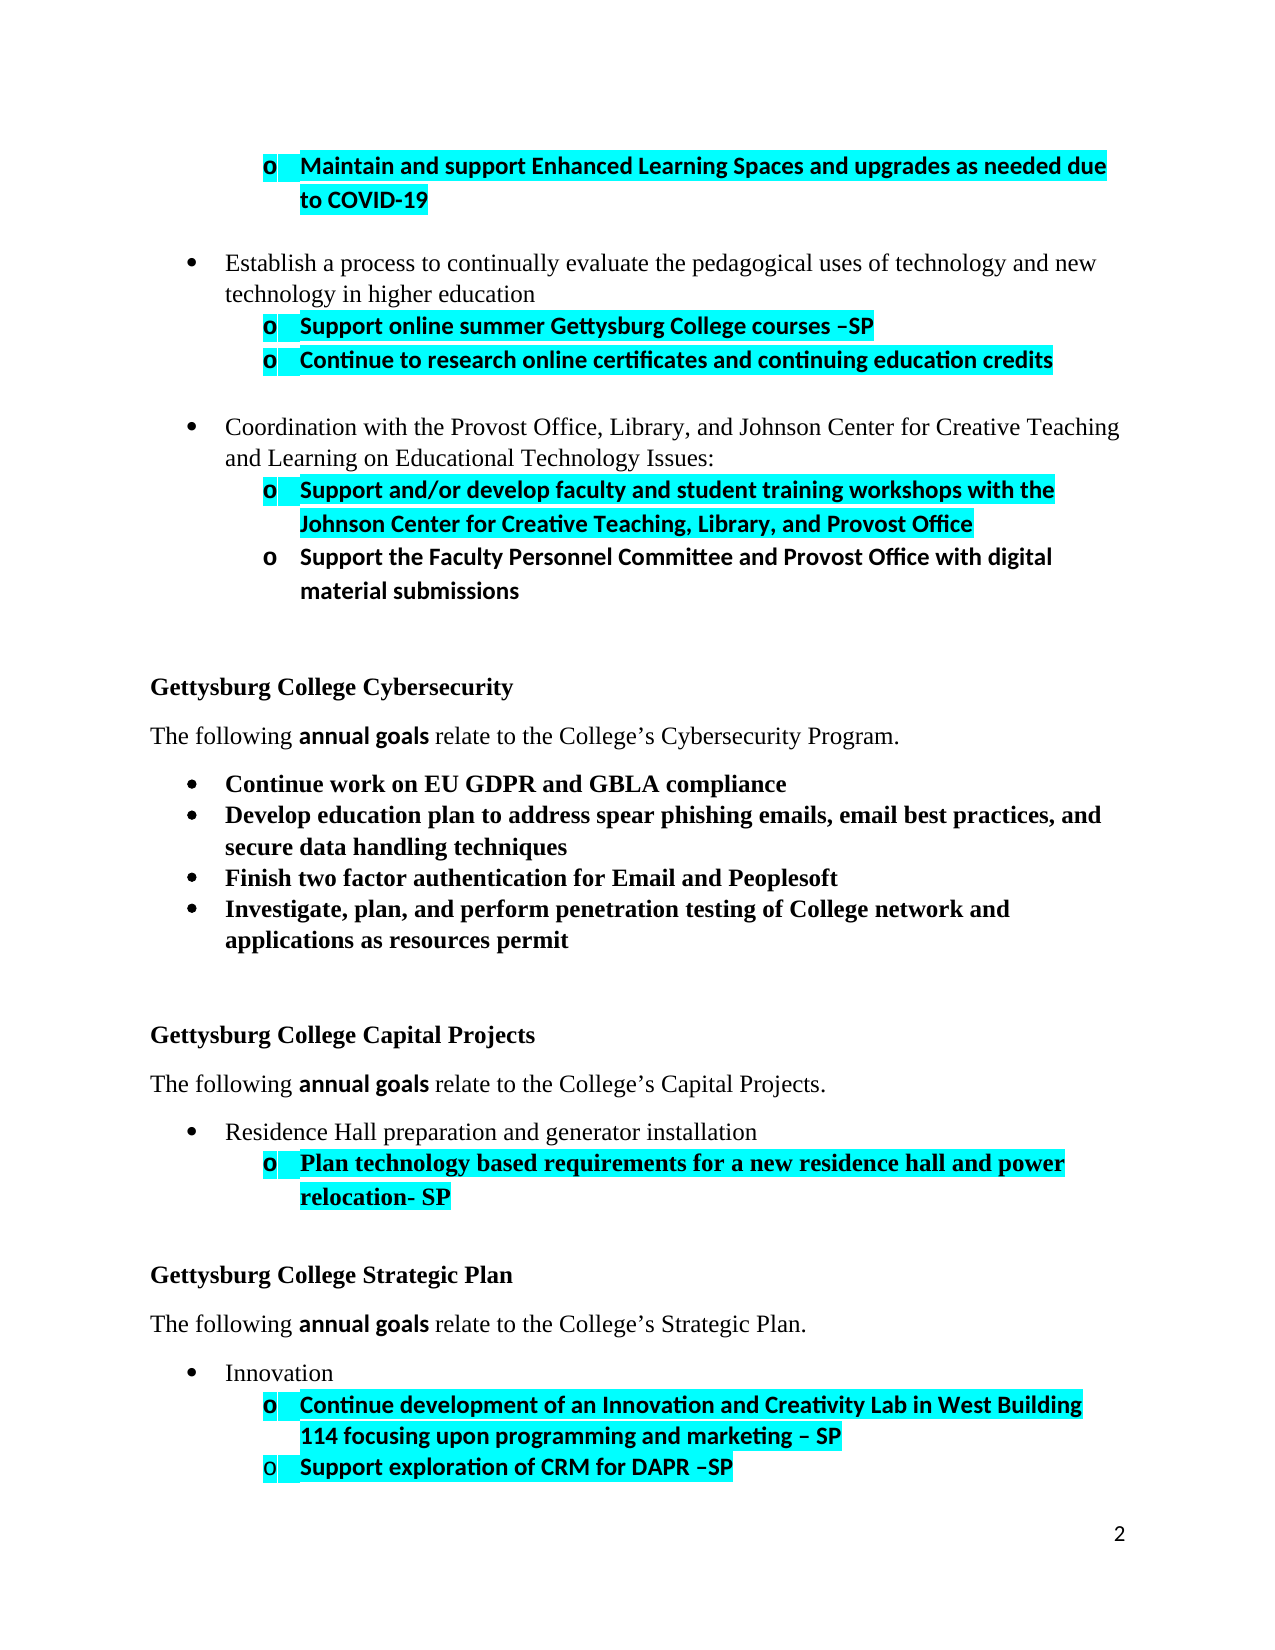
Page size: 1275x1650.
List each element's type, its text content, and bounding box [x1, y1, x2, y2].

text The following annual goals relate to the College’s Capital Projects. [150, 1068, 1125, 1098]
list Continue to research online certificates and continuing education credits [262, 344, 1125, 376]
text Gettysburg College Strategic Plan [150, 1260, 1125, 1289]
list Develop education plan to address spear phishing emails, email best practices, and secure data handling techniques [187, 801, 1125, 860]
text The following annual goals relate to the College’s Cybersecurity Program. [150, 720, 1125, 751]
list Plan technology based requirements for a new residence hall and power relocation- SP [262, 1148, 1125, 1210]
list Maintain and support Enhanced Learning Spaces and upgrades as needed due to COVID-19 [262, 150, 1125, 215]
list Innovation [187, 1358, 1125, 1386]
text Gettysburg College Cybersecurity [150, 672, 1125, 701]
text Gettysburg College Capital Projects [150, 1020, 1125, 1049]
list Coordination with the Provost Office, Library, and Johnson Center for Creative Teaching and Learning on Educational Technology Issues: [187, 412, 1125, 471]
list Finish two factor authentication for Email and Peoplesoft [187, 863, 1125, 891]
list Residence Hall preparation and generator installation [187, 1117, 1125, 1146]
list Support exploration of CRM for DAPR –SP [300, 1451, 1125, 1483]
list Continue work on EU GDPR and GBLA compliance [187, 769, 1125, 798]
list Support online summer Gettysburg College courses –SP [300, 310, 1125, 342]
text The following annual goals relate to the College’s Strategic Plan. [150, 1308, 1125, 1339]
list Investigate, plan, and perform penetration testing of College network and applications as resources permit [187, 894, 1125, 953]
list Support the Faculty Personnel Committee and Provost Office with digital material submissions [262, 541, 1125, 606]
list Continue development of an Innovation and Creativity Lab in West Building 114 focusing upon programming and marketing – SP [262, 1389, 1125, 1451]
list Support and/or develop faculty and student training workshops with the Johnson Center for Creative Teaching, Library, and Provost Office [262, 474, 1125, 538]
list Establish a process to continually evaluate the pedagogical uses of technology and new technology in higher education [187, 248, 1125, 308]
